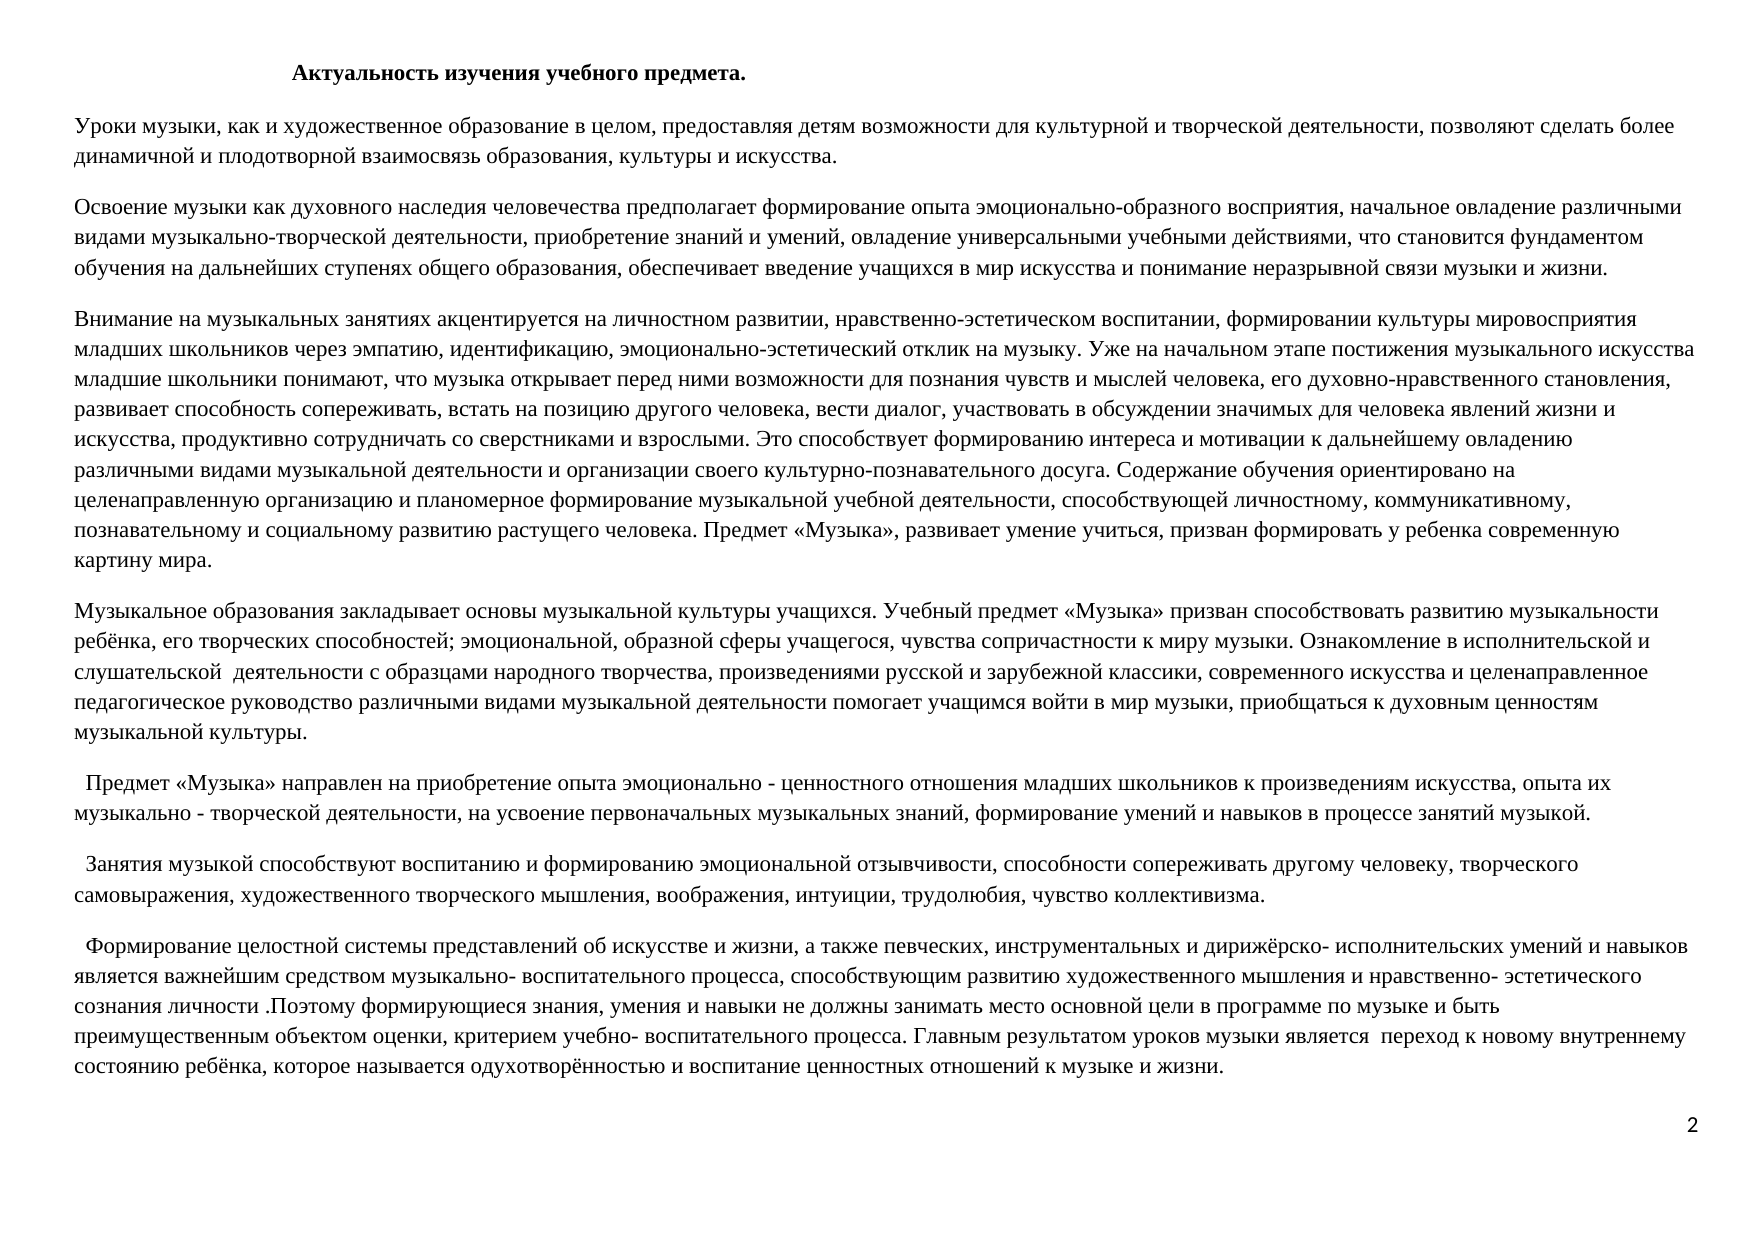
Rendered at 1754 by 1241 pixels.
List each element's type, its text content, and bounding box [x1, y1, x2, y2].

text Актуальность изучения учебного предмета. [74, 59, 1698, 86]
text Занятия музыкой способствуют воспитанию и формированию эмоциональной отзывчивости, способности сопереживать другому человеку, творческого самовыражения, художественного творческого мышления, воображения, интуиции, трудолюбия, чувство коллективизма. [74, 850, 1698, 907]
text Формирование целостной системы представлений об искусстве и жизни, а также певческих, инструментальных и дирижёрско- исполнительских умений и навыков является важнейшим средством музыкально- воспитательного процесса, способствующим развитию художественного мышления и нравственно- эстетического сознания личности .Поэтому формирующиеся знания, умения и навыки не должны занимать место основной цели в программе по музыке и быть преимущественным объектом оценки, критерием учебно- воспитательного процесса. Главным результатом уроков музыки является переход к новому внутреннему состоянию ребёнка, которое называется одухотворённостью и воспитание ценностных отношений к музыке и жизни. [74, 932, 1698, 1079]
text Освоение музыки как духовного наследия человечества предполагает формирование опыта эмоционально-образного восприятия, начальное овладение различными видами музыкально-творческой деятельности, приобретение знаний и умений, овладение универсальными учебными действиями, что становится фундаментом обучения на дальнейших ступенях общего образования, обеспечивает введение учащихся в мир искусства и понимание неразрывной связи музыки и жизни. [74, 193, 1698, 280]
text Внимание на музыкальных занятиях акцентируется на личностном развитии, нравственно-эстетическом воспитании, формировании культуры мировосприятия младших школьников через эмпатию, идентификацию, эмоционально-эстетический отклик на музыку. Уже на начальном этапе постижения музыкального искусства младшие школьники понимают, что музыка открывает перед ними возможности для познания чувств и мыслей человека, его духовно-нравственного становления, развивает способность сопереживать, встать на позицию другого человека, вести диалог, участвовать в обсуждении значимых для человека явлений жизни и искусства, продуктивно сотрудничать со сверстниками и взрослыми. Это способствует формированию интереса и мотивации к дальнейшему овладению различными видами музыкальной деятельности и организации своего культурно-познавательного досуга. Содержание обучения ориентировано на целенаправленную организацию и планомерное формирование музыкальной учебной деятельности, способствующей личностному, коммуникативному, познавательному и социальному развитию растущего человека. Предмет «Музыка», развивает умение учиться, призван формировать у ребенка современную картину мира. [74, 304, 1698, 573]
text Уроки музыки, как и художественное образование в целом, предоставляя детям возможности для культурной и творческой деятельности, позволяют сделать более динамичной и плодотворной взаимосвязь образования, культуры и искусства. [74, 112, 1698, 168]
text Предмет «Музыка» направлен на приобретение опыта эмоционально - ценностного отношения младших школьников к произведениям искусства, опыта их музыкально - творческой деятельности, на усвоение первоначальных музыкальных знаний, формирование умений и навыков в процессе занятий музыкой. [74, 769, 1698, 826]
text Музыкальное образования закладывает основы музыкальной культуры учащихся. Учебный предмет «Музыка» призван способствовать развитию музыкальности ребёнка, его творческих способностей; эмоциональной, образной сферы учащегося, чувства сопричастности к миру музыки. Ознакомление в исполнительской и слушательской деятельности с образцами народного творчества, произведениями русской и зарубежной классики, современного искусства и целенаправленное педагогическое руководство различными видами музыкальной деятельности помогает учащимся войти в мир музыки, приобщаться к духовным ценностям музыкальной культуры. [74, 597, 1698, 744]
